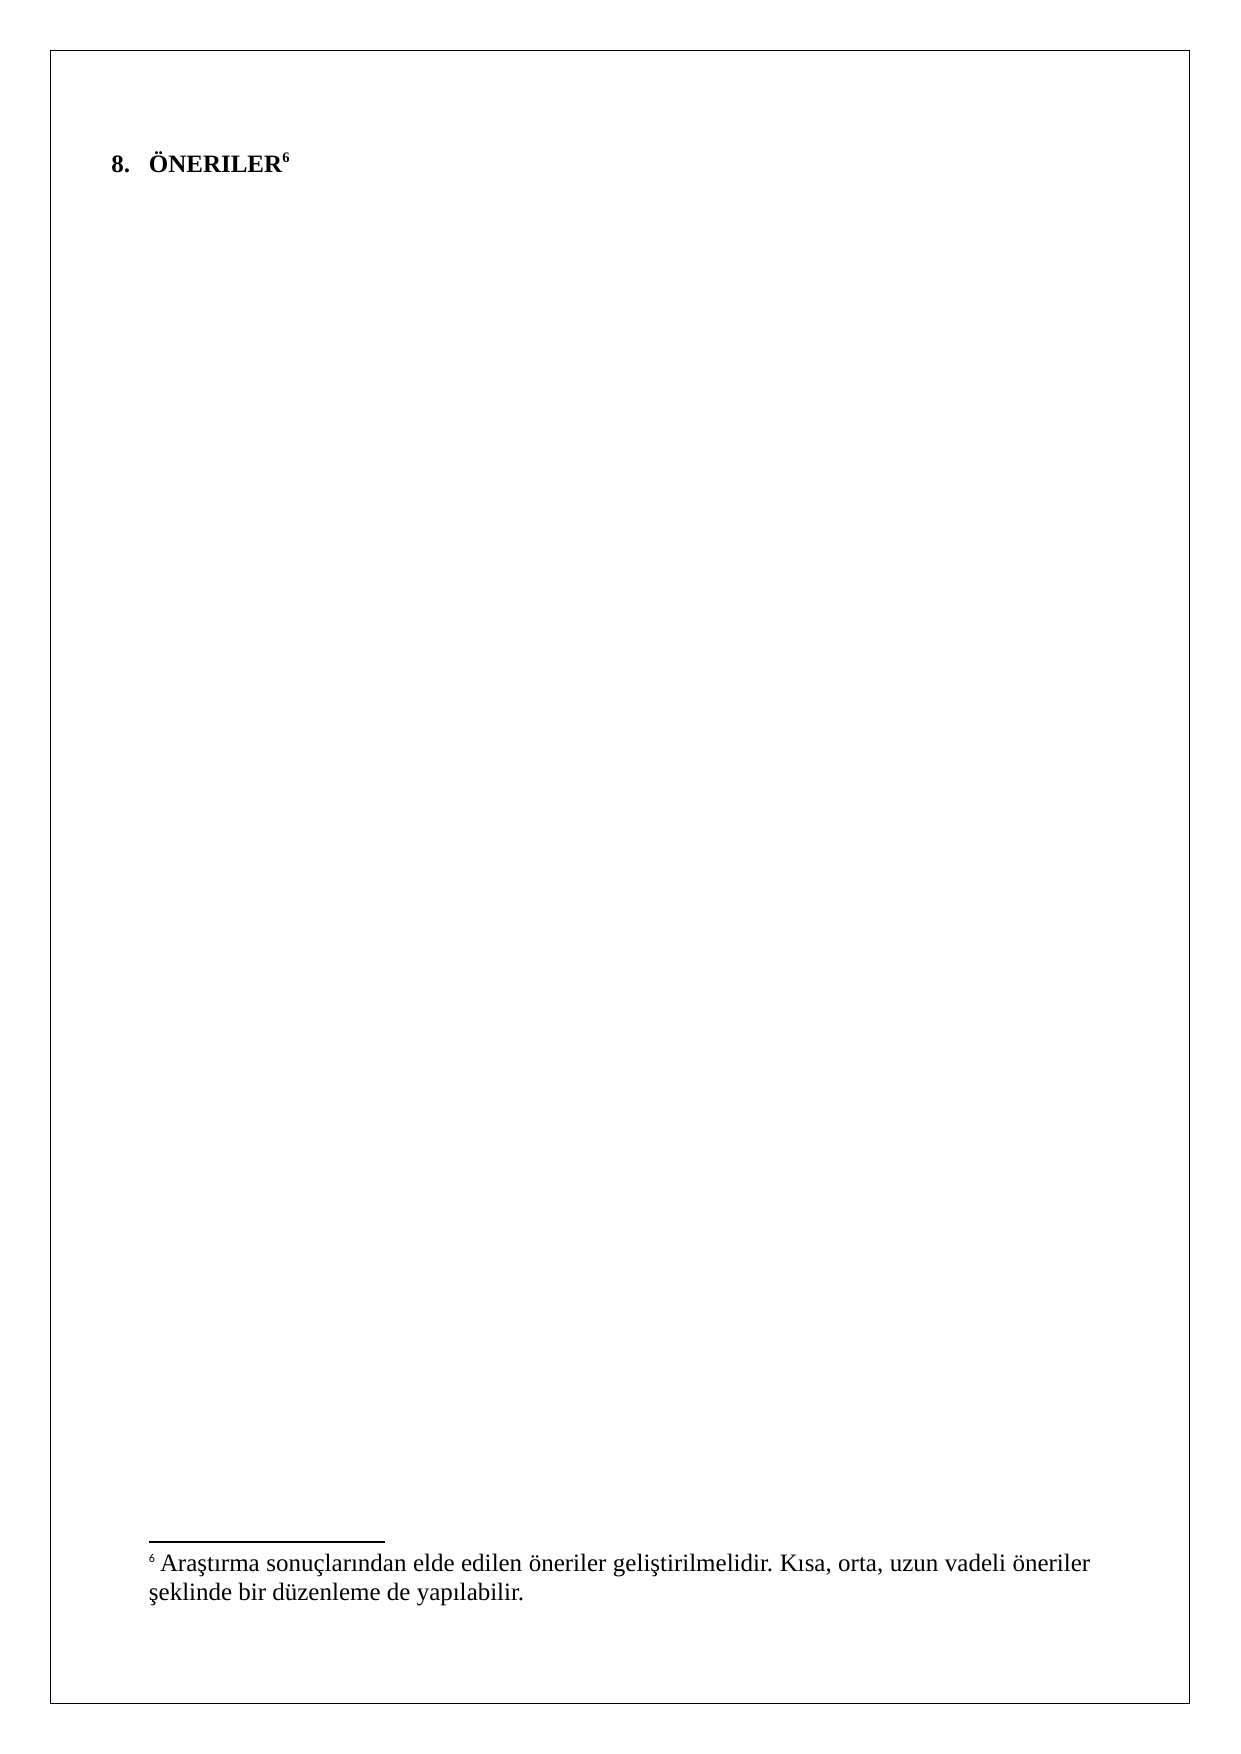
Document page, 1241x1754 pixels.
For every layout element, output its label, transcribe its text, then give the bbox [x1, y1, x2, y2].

list ÖNERILER [111, 149, 1092, 177]
